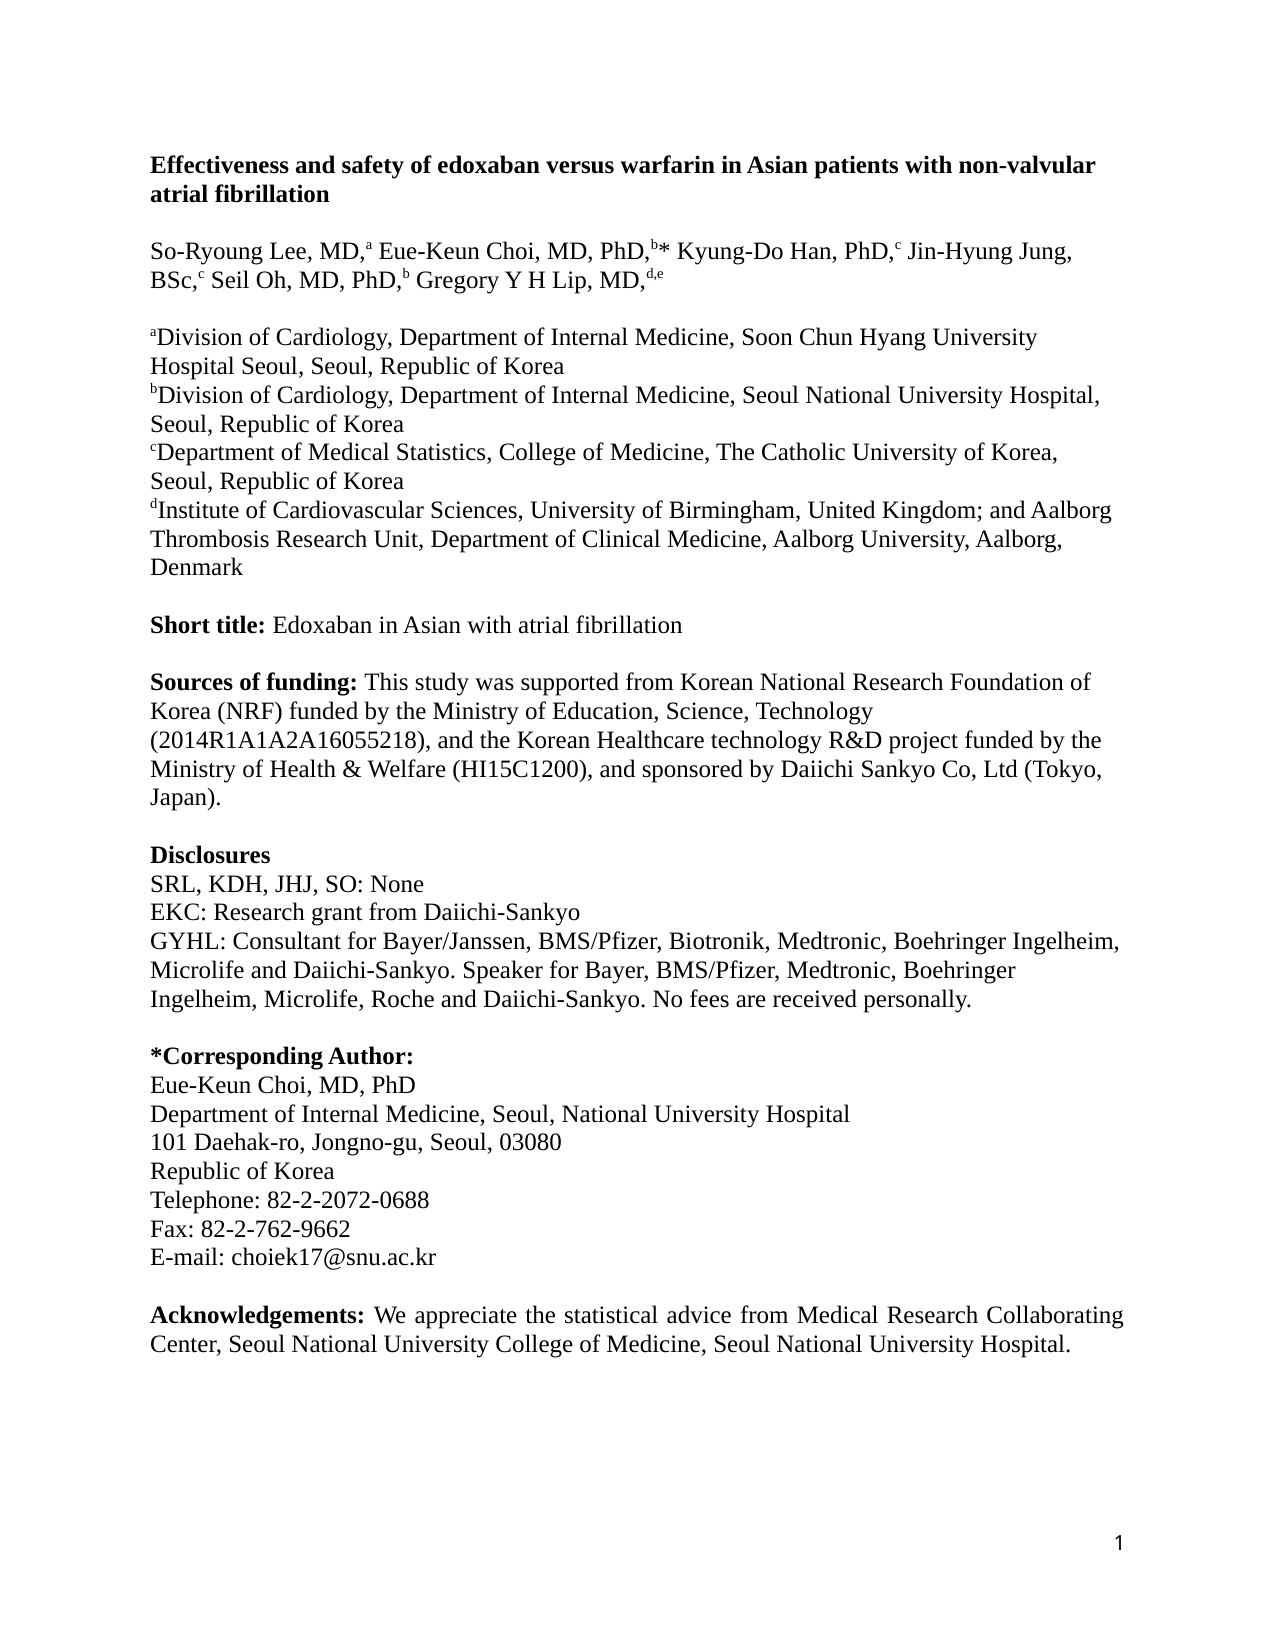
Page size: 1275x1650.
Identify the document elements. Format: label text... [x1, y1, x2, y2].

text Disclosures [150, 840, 1125, 869]
text Fax: 82-2-762-9662 [150, 1214, 1125, 1242]
text aDivision of Cardiology, Department of Internal Medicine, Soon Chun Hyang University Hospital Seoul, Seoul, Republic of Korea [150, 322, 1125, 380]
text GYHL: Consultant for Bayer/Janssen, BMS/Pfizer, Biotronik, Medtronic, Boehringer Ingelheim, Microlife and Daiichi-Sankyo. Speaker for Bayer, BMS/Pfizer, Medtronic, Boehringer Ingelheim, Microlife, Roche and Daiichi-Sankyo. No fees are received personally. [150, 926, 1125, 1012]
text bDivision of Cardiology, Department of Internal Medicine, Seoul National University Hospital, Seoul, Republic of Korea [150, 380, 1125, 437]
text EKC: Research grant from Daiichi-Sankyo [150, 897, 1125, 926]
text Acknowledgements: We appreciate the statistical advice from Medical Research Collaborating Center, Seoul National University College of Medicine, Seoul National University Hospital. [150, 1300, 1125, 1357]
text *Corresponding Author: [150, 1041, 1125, 1070]
text Sources of funding: This study was supported from Korean National Research Foundation of Korea (NRF) funded by the Ministry of Education, Science, Technology (2014R1A1A2A16055218), and the Korean Healthcare technology R&D project funded by the Ministry of Health & Welfare (HI15C1200), and sponsored by Daiichi Sankyo Co, Ltd (Tokyo, Japan). [150, 667, 1125, 811]
text Effectiveness and safety of edoxaban versus warfarin in Asian patients with non-valvular atrial fibrillation [150, 150, 1125, 207]
text Republic of Korea [150, 1156, 1125, 1185]
text Short title: Edoxaban in Asian with atrial fibrillation [150, 610, 1125, 639]
text 101 Daehak-ro, Jongno-gu, Seoul, 03080 [150, 1127, 1125, 1156]
text SRL, KDH, JHJ, SO: None [150, 869, 1125, 897]
text E-mail: choiek17@snu.ac.kr [150, 1242, 1125, 1271]
text Department of Internal Medicine, Seoul, National University Hospital [150, 1099, 1125, 1127]
text cDepartment of Medical Statistics, College of Medicine, The Catholic University of Korea, Seoul, Republic of Korea [150, 437, 1125, 495]
text Telephone: 82-2-2072-0688 [150, 1185, 1125, 1214]
text So-Ryoung Lee, MD,a Eue-Keun Choi, MD, PhD,b* Kyung-Do Han, PhD,c Jin-Hyung Jung, BSc,c Seil Oh, MD, PhD,b Gregory Y H Lip, MD,d,e [150, 236, 1125, 294]
text dInstitute of Cardiovascular Sciences, University of Birmingham, United Kingdom; and Aalborg Thrombosis Research Unit, Department of Clinical Medicine, Aalborg University, Aalborg, Denmark [150, 495, 1125, 581]
text Eue-Keun Choi, MD, PhD [150, 1070, 1125, 1099]
